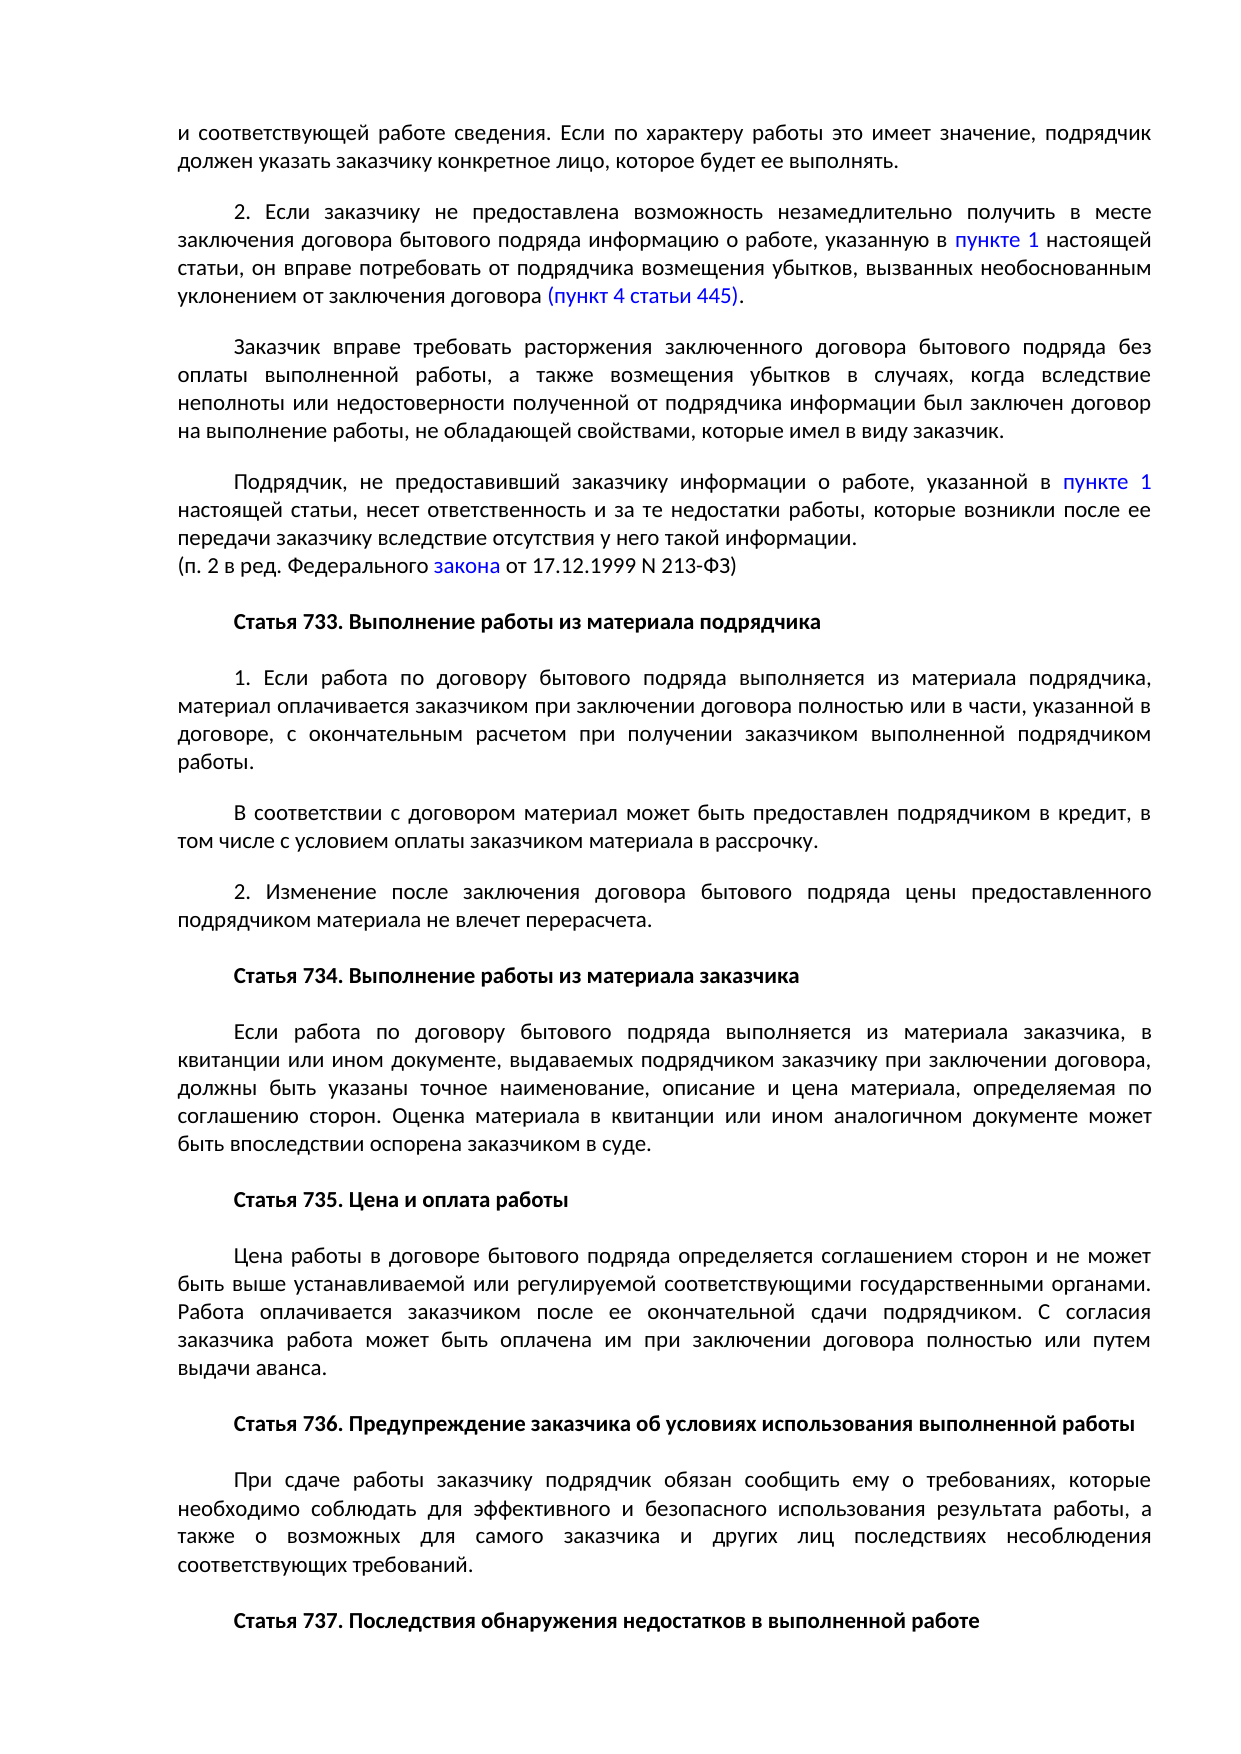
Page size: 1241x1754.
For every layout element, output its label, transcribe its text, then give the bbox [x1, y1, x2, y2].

text 1. Если работа по договору бытового подряда выполняется из материала подрядчика, материал оплачивается заказчиком при заключении договора полностью или в части, указанной в договоре, с окончательным расчетом при получении заказчиком выполненной подрядчиком работы. [177, 663, 1152, 775]
text Подрядчик, не предоставивший заказчику информации о работе, указанной в пункте 1 настоящей статьи, несет ответственность и за те недостатки работы, которые возникли после ее передачи заказчику вследствие отсутствия у него такой информации. [177, 467, 1152, 551]
title Статья 736. Предупреждение заказчика об условиях использования выполненной работы [177, 1409, 1152, 1438]
title Статья 734. Выполнение работы из материала заказчика [177, 961, 1152, 989]
text (п. 2 в ред. Федерального закона от 17.12.1999 N 213-ФЗ) [177, 551, 1152, 579]
text При сдаче работы заказчику подрядчик обязан сообщить ему о требованиях, которые необходимо соблюдать для эффективного и безопасного использования результата работы, а также о возможных для самого заказчика и других лиц последствиях несоблюдения соответствующих требований. [177, 1466, 1152, 1578]
text Цена работы в договоре бытового подряда определяется соглашением сторон и не может быть выше устанавливаемой или регулируемой соответствующими государственными органами. Работа оплачивается заказчиком после ее окончательной сдачи подрядчиком. С согласия заказчика работа может быть оплачена им при заключении договора полностью или путем выдачи аванса. [177, 1241, 1152, 1382]
title Статья 735. Цена и оплата работы [177, 1185, 1152, 1213]
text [177, 118, 1152, 174]
text Заказчик вправе требовать расторжения заключенного договора бытового подряда без оплаты выполненной работы, а также возмещения убытков в случаях, когда вследствие неполноты или недостоверности полученной от подрядчика информации был заключен договор на выполнение работы, не обладающей свойствами, которые имел в виду заказчик. [177, 332, 1152, 444]
title Статья 737. Последствия обнаружения недостатков в выполненной работе [177, 1606, 1152, 1634]
title Статья 733. Выполнение работы из материала подрядчика [177, 607, 1152, 635]
text Если работа по договору бытового подряда выполняется из материала заказчика, в квитанции или ином документе, выдаваемых подрядчиком заказчику при заключении договора, должны быть указаны точное наименование, описание и цена материала, определяемая по соглашению сторон. Оценка материала в квитанции или ином аналогичном документе может быть впоследствии оспорена заказчиком в суде. [177, 1017, 1152, 1157]
text 2. Изменение после заключения договора бытового подряда цены предоставленного подрядчиком материала не влечет перерасчета. [177, 877, 1152, 933]
text В соответствии с договором материал может быть предоставлен подрядчиком в кредит, в том числе с условием оплаты заказчиком материала в рассрочку. [177, 798, 1152, 854]
text 2. Если заказчику не предоставлена возможность незамедлительно получить в месте заключения договора бытового подряда информацию о работе, указанную в пункте 1 настоящей статьи, он вправе потребовать от подрядчика возмещения убытков, вызванных необоснованным уклонением от заключения договора (пункт 4 статьи 445). [177, 197, 1152, 309]
